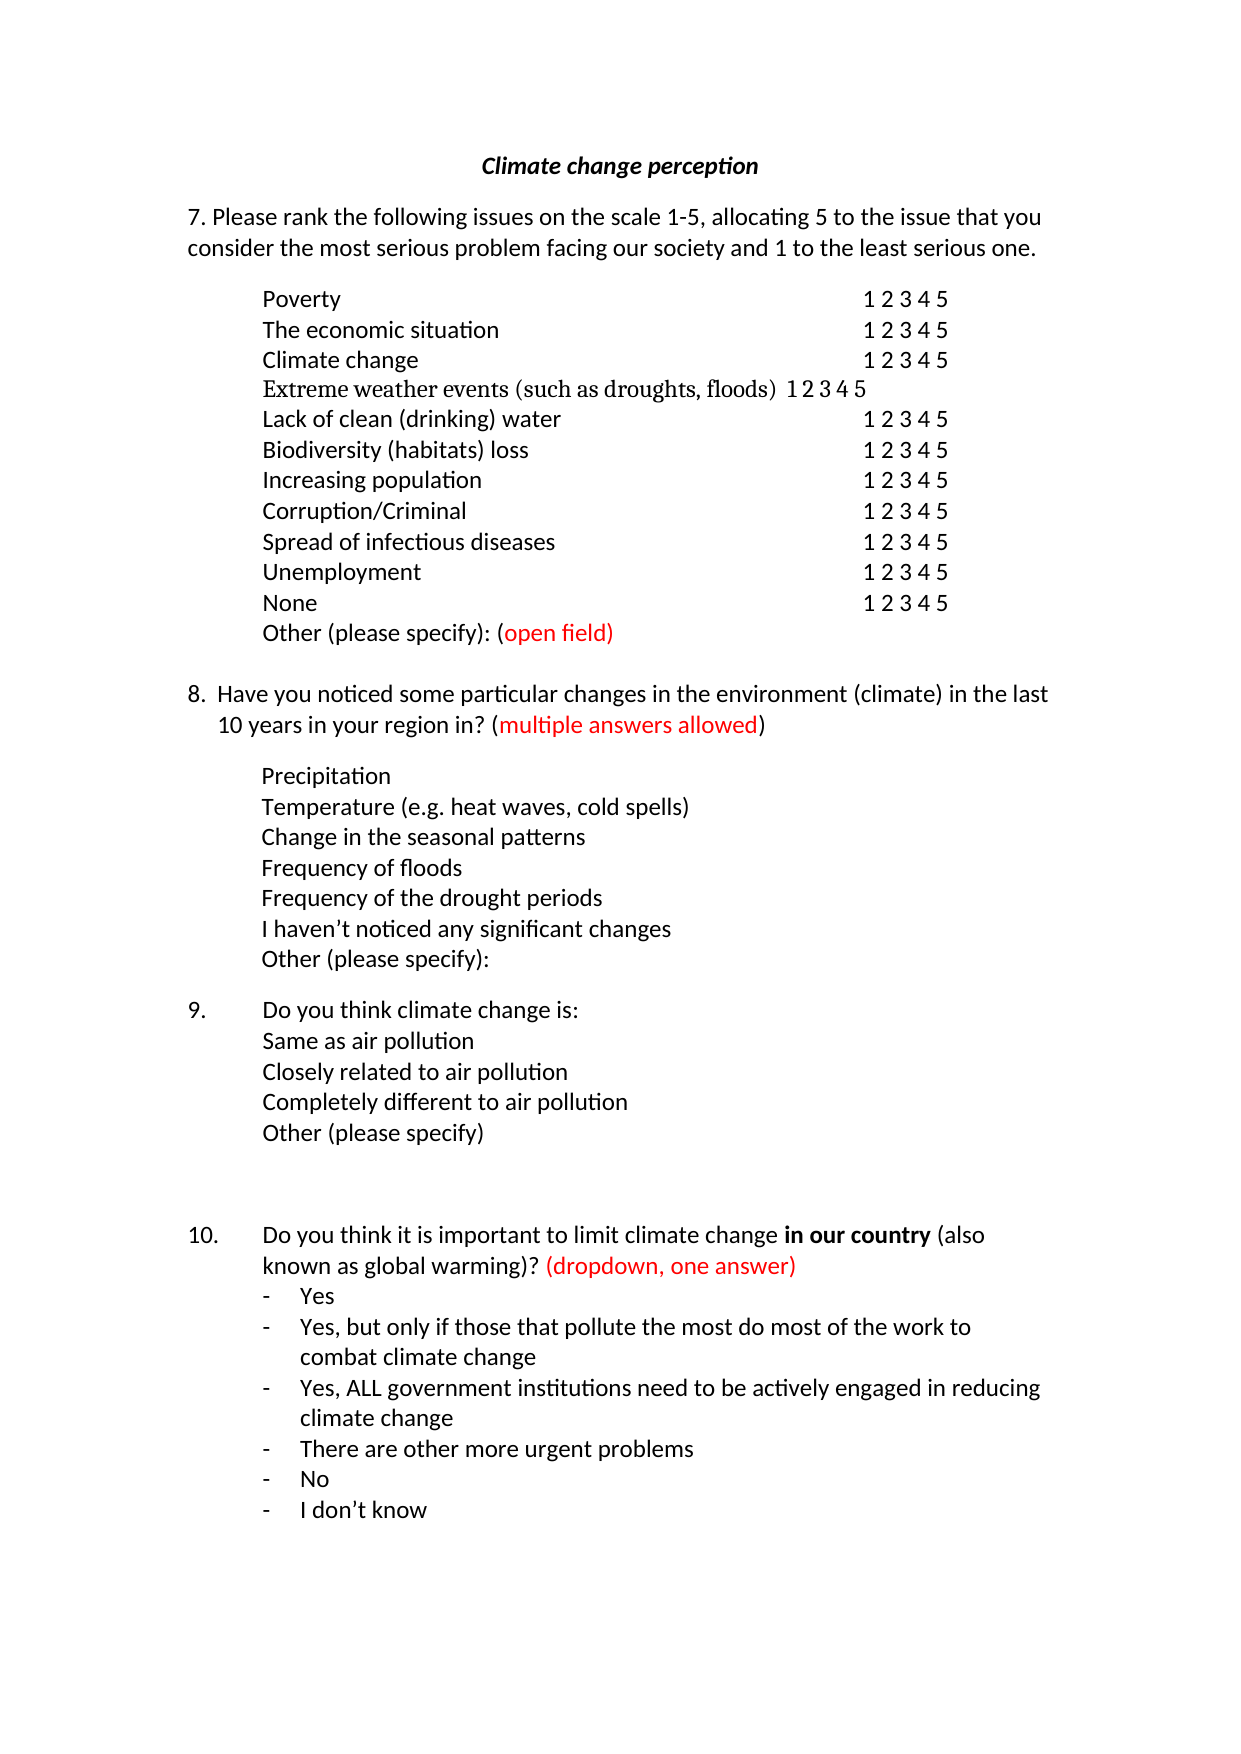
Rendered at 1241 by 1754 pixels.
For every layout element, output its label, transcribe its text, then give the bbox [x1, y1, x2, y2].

text Increasing population 1 2 3 4 5 [262, 464, 1053, 495]
text Unemployment 1 2 3 4 5 [262, 556, 1053, 587]
list Do you think climate change is: Same as air pollution Closely related to air pollution Completely different to air pollution Other (please specify) [187, 994, 1053, 1147]
text Lack of clean (drinking) water 1 2 3 4 5 [262, 403, 1053, 434]
list Yes [262, 1280, 1053, 1311]
list I don’t know [262, 1494, 1053, 1524]
list Yes, but only if those that pollute the most do most of the work to combat climate change [262, 1311, 1053, 1372]
text Extreme weather events (such as droughts, floods) 1 2 3 4 5 [262, 375, 1053, 403]
text Climate change perception [187, 150, 1053, 181]
list No [262, 1463, 1053, 1494]
text Precipitation Temperature (e.g. heat waves, cold spells) Change in the seasonal patterns Frequency of floods Frequency of the drought periods I haven’t noticed any significant changes Other (please specify): [261, 760, 1053, 974]
list Yes, ALL government institutions need to be actively engaged in reducing climate change [262, 1372, 1053, 1433]
text Poverty 1 2 3 4 5 [262, 283, 1053, 314]
text Corruption/Criminal 1 2 3 4 5 [262, 495, 1053, 526]
text Spread of infectious diseases 1 2 3 4 5 [262, 526, 1053, 556]
text Other (please specify): (open field) [262, 617, 1053, 648]
text 7. Please rank the following issues on the scale 1-5, allocating 5 to the issue that you consider the most serious problem facing our society and 1 to the least serious one. [187, 201, 1053, 262]
text The economic situation 1 2 3 4 5 [262, 314, 1053, 344]
text None 1 2 3 4 5 [262, 587, 1053, 617]
text Climate change 1 2 3 4 5 [262, 344, 1053, 375]
list Have you noticed some particular changes in the environment (climate) in the last 10 years in your region in? (multiple answers allowed) [187, 678, 1053, 739]
list There are other more urgent problems [262, 1433, 1053, 1463]
list Do you think it is important to limit climate change in our country (also known as global warming)? (dropdown, one answer) [187, 1219, 1053, 1280]
text Biodiversity (habitats) loss 1 2 3 4 5 [262, 434, 1053, 464]
